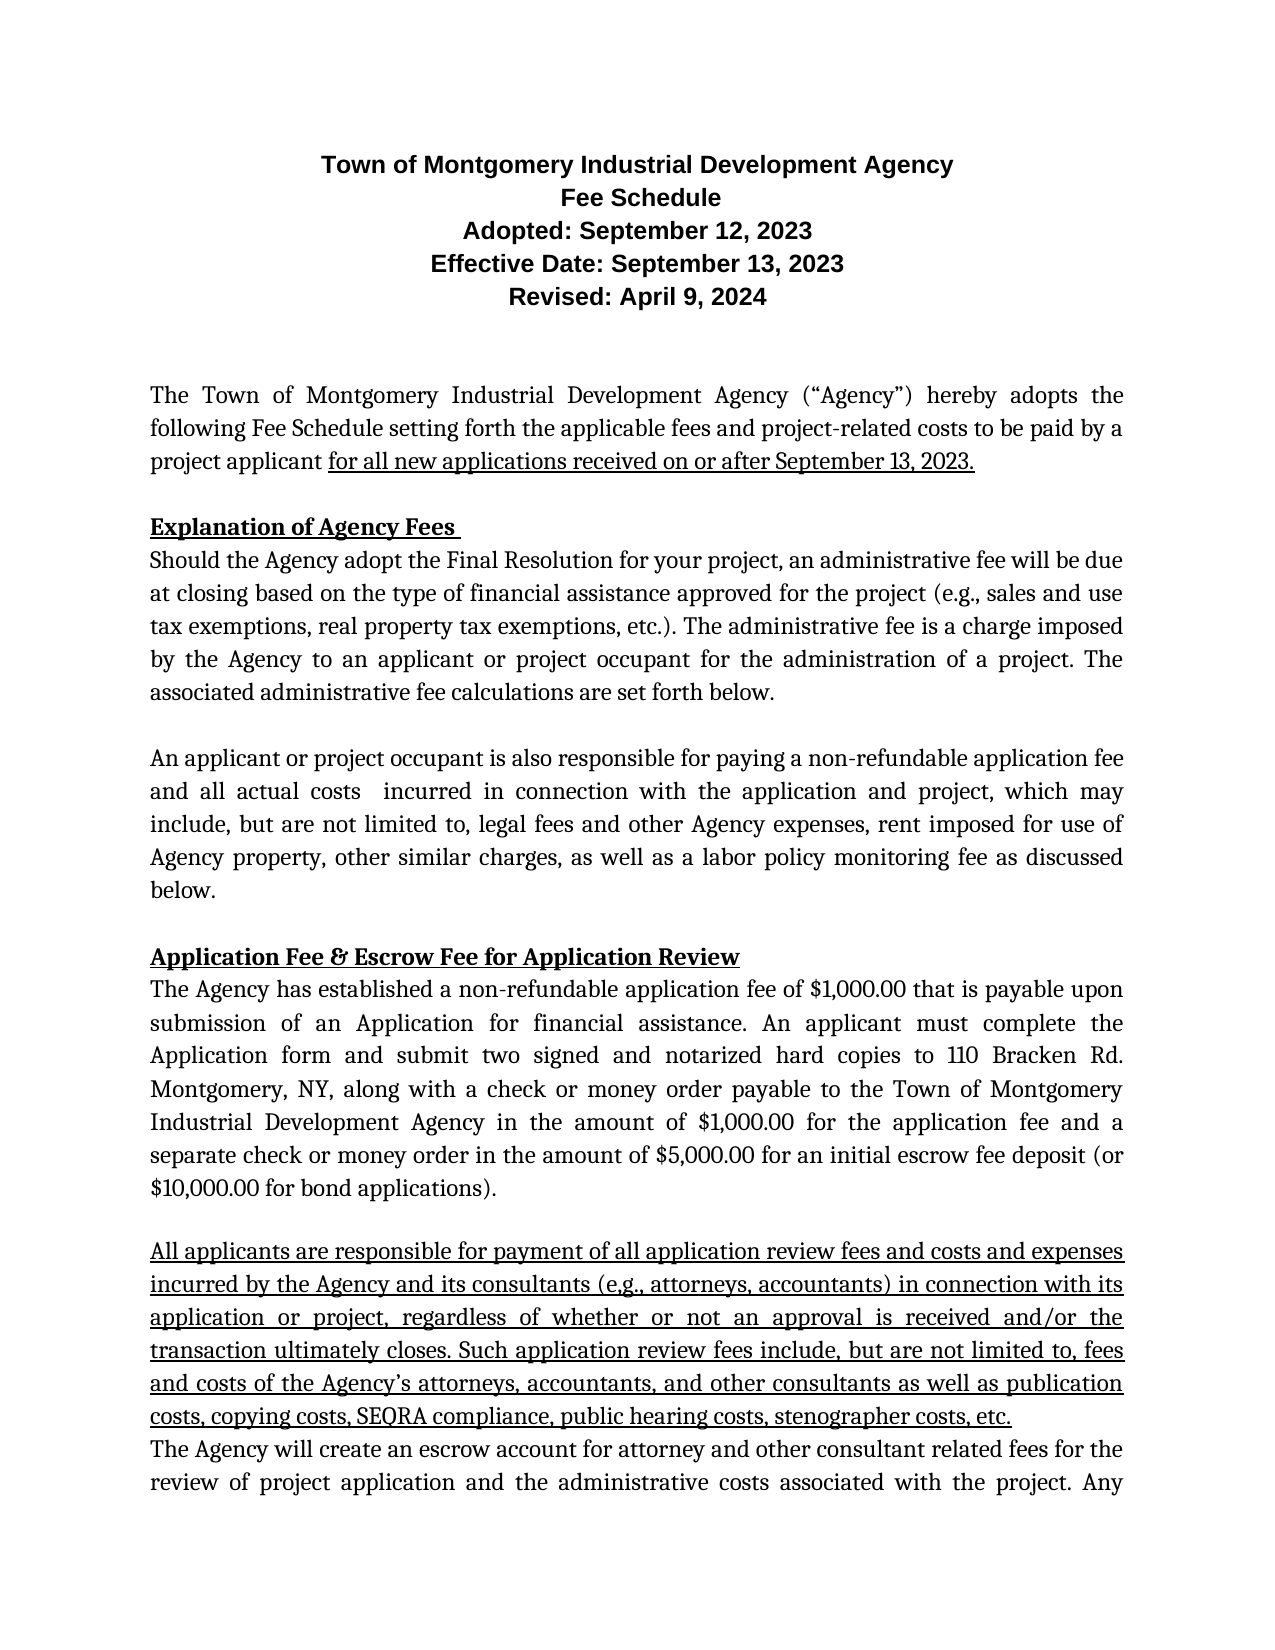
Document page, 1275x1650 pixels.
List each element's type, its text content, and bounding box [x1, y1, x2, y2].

text Explanation of Agency Fees [150, 513, 1125, 542]
text Should the Agency adopt the Final Resolution for your project, an administrative fee will be due at closing based on the type of financial assistance approved for the project (e.g., sales and use tax exemptions, real property tax exemptions, etc.). The administrative fee is a charge imposed by the Agency to an applicant or project occupant for the administration of a project. The associated administrative fee calculations are set forth below. [150, 546, 1125, 707]
text Application Fee & Escrow Fee for Application Review [150, 942, 1125, 971]
text An applicant or project occupant is also responsible for paying a non-refundable application fee and all actual costs incurred in connection with the application and project, which may include, but are not limited to, legal fees and other Agency expenses, rent imposed for use of Agency property, other similar charges, as well as a labor policy monitoring fee as discussed below. [150, 744, 1125, 905]
text The Town of Montgomery Industrial Development Agency (“Agency”) hereby adopts the following Fee Schedule setting forth the applicable fees and project-related costs to be paid by a project applicant for all new applications received on or after September 13, 2023. [150, 381, 1125, 476]
text Fee Schedule [150, 183, 1125, 212]
text Effective Date: September 13, 2023 [150, 249, 1125, 278]
text Town of Montgomery Industrial Development Agency [150, 150, 1125, 179]
text The Agency has established a non-refundable application fee of $1,000.00 that is payable upon submission of an Application for financial assistance. An applicant must complete the Application form and submit two signed and notarized hard copies to 110 Bracken Rd. Montgomery, NY, along with a check or money order payable to the Town of Montgomery Industrial Development Agency in the amount of $1,000.00 for the application fee and a separate check or money order in the amount of $5,000.00 for an initial escrow fee deposit (or $10,000.00 for bond applications). [150, 975, 1125, 1202]
text All applicants are responsible for payment of all application review fees and costs and expenses incurred by the Agency and its consultants (e,g., attorneys, accountants) in connection with its application or project, regardless of whether or not an approval is received and/or the transaction ultimately closes. Such application review fees include, but are not limited to, fees and costs of the Agency’s attorneys, accountants, and other consultants as well as publication costs, copying costs, SEQRA compliance, public hearing costs, stenographer costs, etc. [150, 1362, 1125, 1431]
text All applicants are responsible for payment of all application review fees and costs and expenses incurred by the Agency and its consultants (e,g., attorneys, accountants) in connection with its application or project, regardless of whether or not an approval is received and/or the transaction ultimately closes. Such application review fees include, but are not limited to, fees and costs of the Agency’s attorneys, accountants, and other consultants as well as publication costs, copying costs, SEQRA compliance, public hearing costs, stenographer costs, etc. [150, 1263, 1125, 1360]
text Revised: April 9, 2024 [150, 282, 1125, 311]
text Adopted: September 12, 2023 [150, 216, 1125, 245]
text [150, 1435, 1125, 1497]
